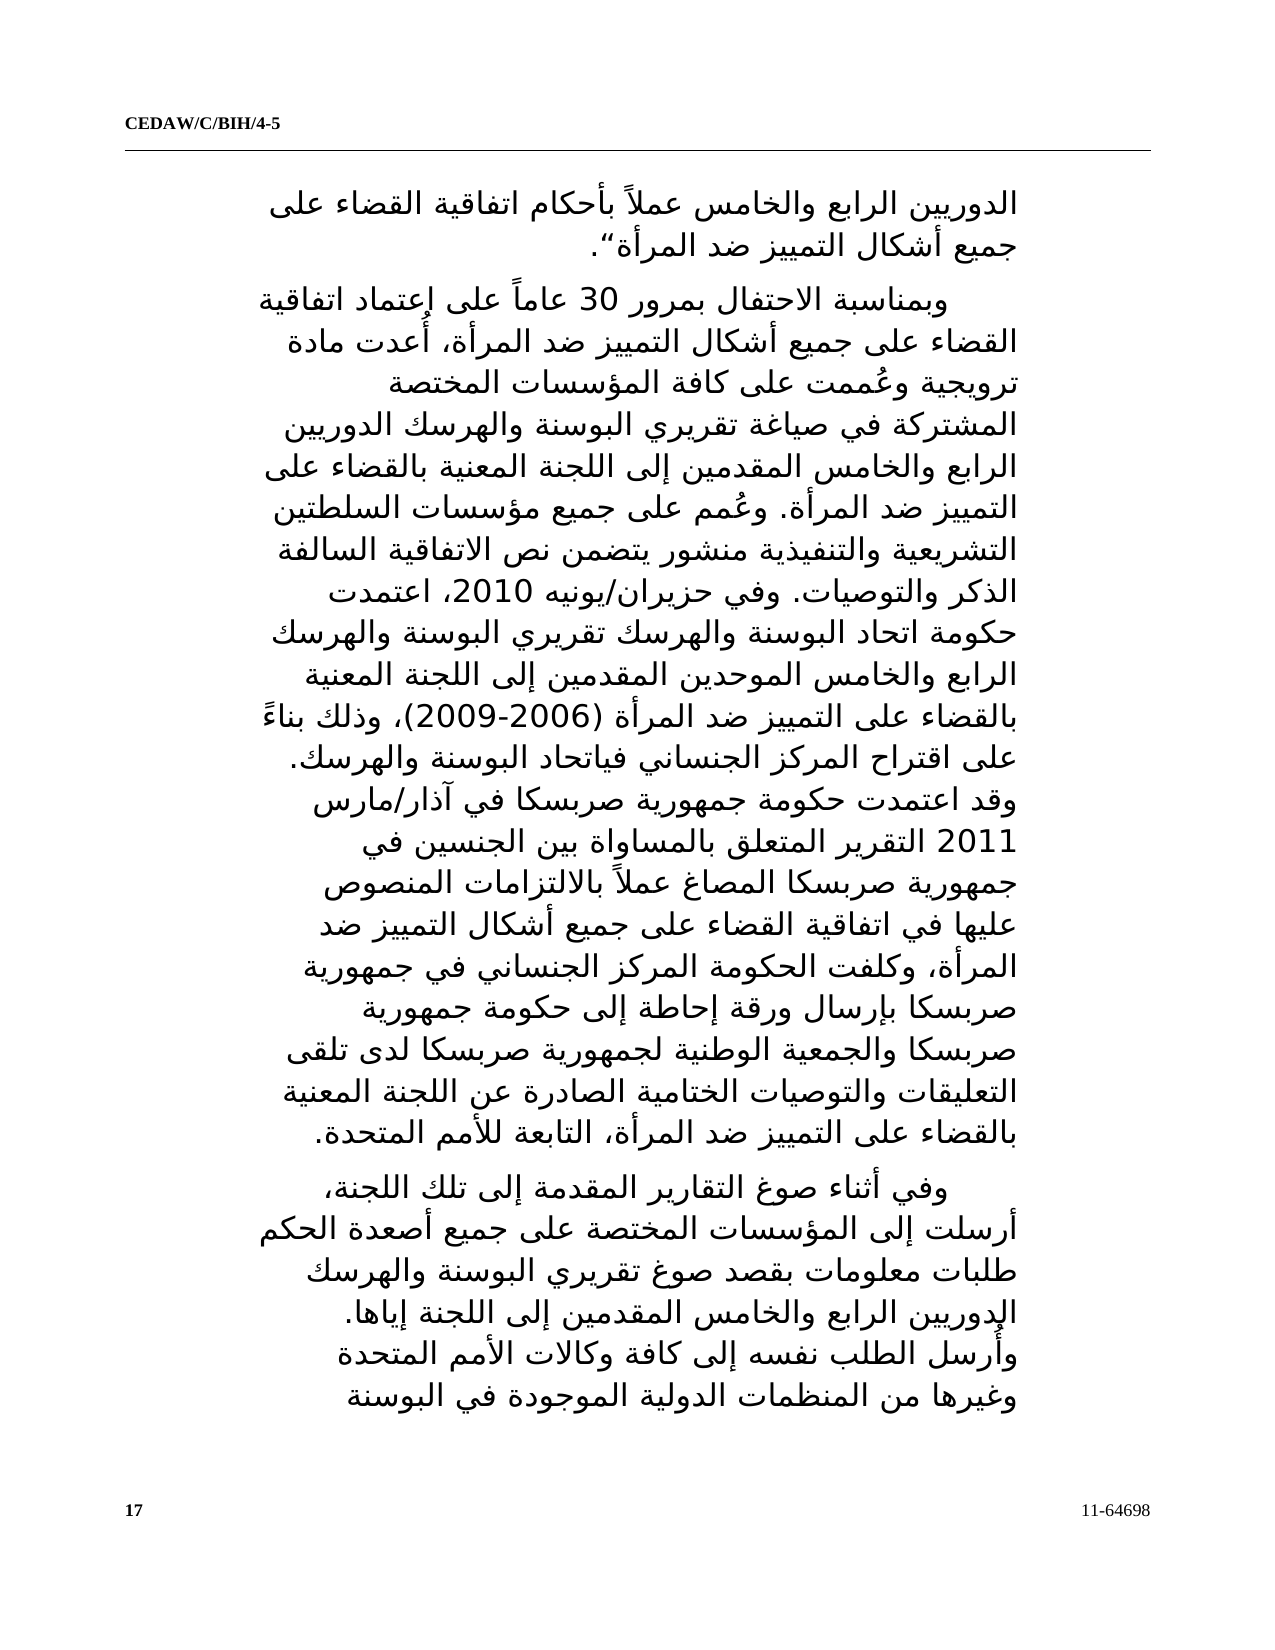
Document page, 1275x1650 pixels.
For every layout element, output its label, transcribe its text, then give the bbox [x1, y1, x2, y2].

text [256, 181, 1018, 265]
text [256, 1165, 1018, 1415]
text وبمناسبة الاحتفال بمرور 30 عاماً على اعتماد اتفاقية القضاء على جميع أشكال التمييز ضد المرأة، أُعدت مادة ترويجية وعُممت على كافة المؤسسات المختصة المشتركة في صياغة تقريري البوسنة والهرسك الدوريين الرابع والخامس المقدمين إلى اللجنة المعنية بالقضاء على التمييز ضد المرأة. وعُمم على جميع مؤسسات السلطتين التشريعية والتنفيذية منشور يتضمن نص الاتفاقية السالفة الذكر والتوصيات. وفي حزيران/يونيه 2010، اعتمدت حكومة اتحاد البوسنة والهرسك تقريري البوسنة والهرسك الرابع والخامس الموحدين المقدمين إلى اللجنة المعنية بالقضاء على التمييز ضد المرأة (2006-2009)، وذلك بناءً على اقتراح المركز الجنساني فياتحاد البوسنة والهرسك. وقد اعتمدت حكومة جمهورية صربسكا في آذار/مارس 2011 التقرير المتعلق بالمساواة بين الجنسين في جمهورية صربسكا المصاغ عملاً بالالتزامات المنصوص عليها في اتفاقية القضاء على جميع أشكال التمييز ضد المرأة، وكلفت الحكومة المركز الجنساني في جمهورية صربسكا بإرسال ورقة إحاطة إلى حكومة جمهورية صربسكا والجمعية الوطنية لجمهورية صربسكا لدى تلقى التعليقات والتوصيات الختامية الصادرة عن اللجنة المعنية بالقضاء على التمييز ضد المرأة، التابعة للأمم المتحدة. [256, 277, 1018, 1152]
